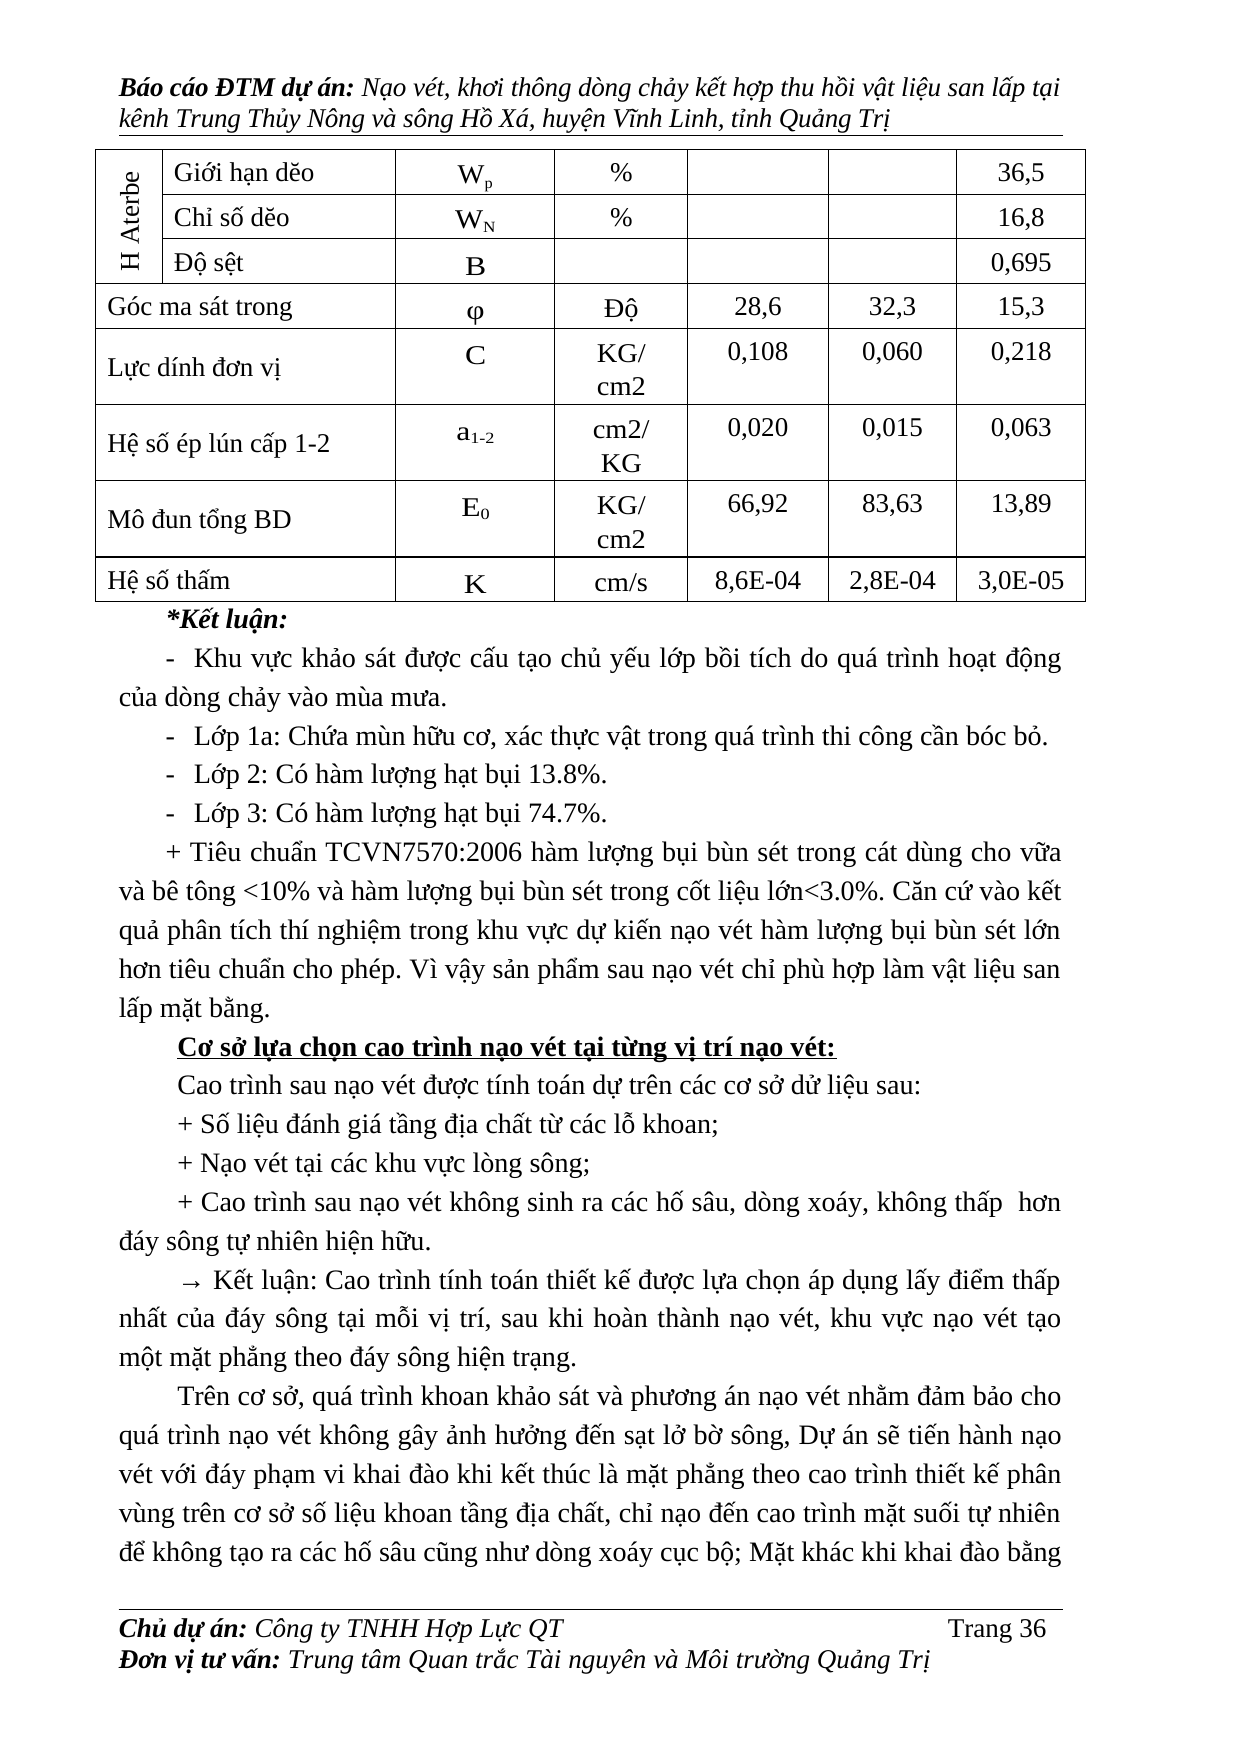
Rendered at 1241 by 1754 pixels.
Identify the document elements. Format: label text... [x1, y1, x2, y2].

table_cell GH Aterbe [96, 150, 162, 283]
text + Tiêu chuẩn TCVN7570:2006 hàm lượng bụi bùn sét trong cát dùng cho vữa và bê tông <10% và hàm lượng bụi bùn sét trong cốt liệu lớn<3.0%. Căn cứ vào kết quả phân tích thí nghiệm trong khu vực dự kiến nạo vét hàm lượng bụi bùn sét lớn hơn tiêu chuẩn cho phép. Vì vậy sản phẩm sau nạo vét chỉ phù hợp làm vật liệu san lấp mặt bằng. [118, 835, 1063, 1023]
table_cell Giới hạn dĕo [163, 150, 395, 194]
table_cell B [396, 239, 554, 283]
text Cơ sở lựa chọn cao trình nạo vét tại từng vị trí nạo vét: [118, 1029, 1063, 1062]
table_cell φ [396, 284, 554, 328]
text Cao trình sau nạo vét được tính toán dự trên các cơ sở dử liệu sau: [118, 1068, 1063, 1101]
table_cell E0 [396, 481, 554, 556]
table_cell 13,89 [957, 481, 1085, 556]
table_cell [829, 195, 956, 238]
table_cell 0,063 [957, 405, 1085, 480]
table_cell 0,695 [957, 239, 1085, 283]
table_cell Góc ma sát trong [96, 284, 395, 328]
table_cell Lực dính đơn vị [96, 329, 395, 404]
table_cell [829, 239, 956, 283]
table_cell Độ [555, 284, 687, 328]
table_cell 0,020 [688, 405, 828, 480]
table_cell 8,6E-04 [688, 558, 828, 601]
table_cell 16,8 [957, 195, 1085, 238]
text + Số liệu đánh giá tầng địa chất từ các lỗ khoan; [118, 1107, 1063, 1140]
text + Nạo vét tại các khu vực lòng sông; [118, 1146, 1063, 1178]
table_cell Chỉ số dĕo [163, 195, 395, 238]
table_cell 3,0E-05 [957, 558, 1085, 601]
table_cell Mô đun tổng BD [96, 481, 395, 556]
table_cell cm2/KG [555, 405, 687, 480]
table_cell 36,5 [957, 150, 1085, 194]
table_cell Wp [396, 150, 554, 194]
text → Kết luận: Cao trình tính toán thiết kế được lựa chọn áp dụng lấy điểm thấp nhất của đáy sông tại mỗi vị trí, sau khi hoàn thành nạo vét, khu vực nạo vét tạo một mặt phẳng theo đáy sông hiện trạng. [118, 1263, 1063, 1373]
text - Lớp 1a: Chứa mùn hữu cơ, xác thực vật trong quá trình thi công cần bóc bỏ. [118, 719, 1063, 751]
table_cell % [555, 195, 687, 238]
text + Cao trình sau nạo vét không sinh ra các hố sâu, dòng xoáy, không thấp hơn đáy sông tự nhiên hiện hữu. [118, 1185, 1063, 1256]
table_cell 32,3 [829, 284, 956, 328]
table_cell % [555, 150, 687, 194]
table_cell [688, 150, 828, 194]
table_cell cm/s [555, 558, 687, 601]
table_cell 0,015 [829, 405, 956, 480]
table_cell K [396, 558, 554, 601]
table_cell Hệ số ép lún cấp 1-2 [96, 405, 395, 480]
table_cell Độ sệt [163, 239, 395, 283]
table_cell [829, 150, 956, 194]
table_cell [688, 239, 828, 283]
text - Lớp 2: Có hàm lượng hạt bụi 13.8%. [118, 758, 1063, 790]
table_cell a1-2 [396, 405, 554, 480]
table_cell 0,108 [688, 329, 828, 404]
table_cell C [396, 329, 554, 404]
text - Khu vực khảo sát được cấu tạo chủ yếu lớp bồi tích do quá trình hoạt động của dòng chảy vào mùa mưa. [118, 641, 1063, 712]
table_cell 2,8E-04 [829, 558, 956, 601]
table_cell 0,218 [957, 329, 1085, 404]
table_cell KG/cm2 [555, 329, 687, 404]
text - Lớp 3: Có hàm lượng hạt bụi 74.7%. [118, 796, 1063, 829]
table_cell WN [396, 195, 554, 238]
text *Kết luận: [118, 602, 1063, 634]
table_cell [688, 195, 828, 238]
table_cell [555, 239, 687, 283]
table_cell KG/cm2 [555, 481, 687, 556]
table_cell 28,6 [688, 284, 828, 328]
table_cell Hệ số thấm [96, 558, 395, 601]
table_cell 83,63 [829, 481, 956, 556]
table_cell 0,060 [829, 329, 956, 404]
table_cell 66,92 [688, 481, 828, 556]
table_cell 15,3 [957, 284, 1085, 328]
